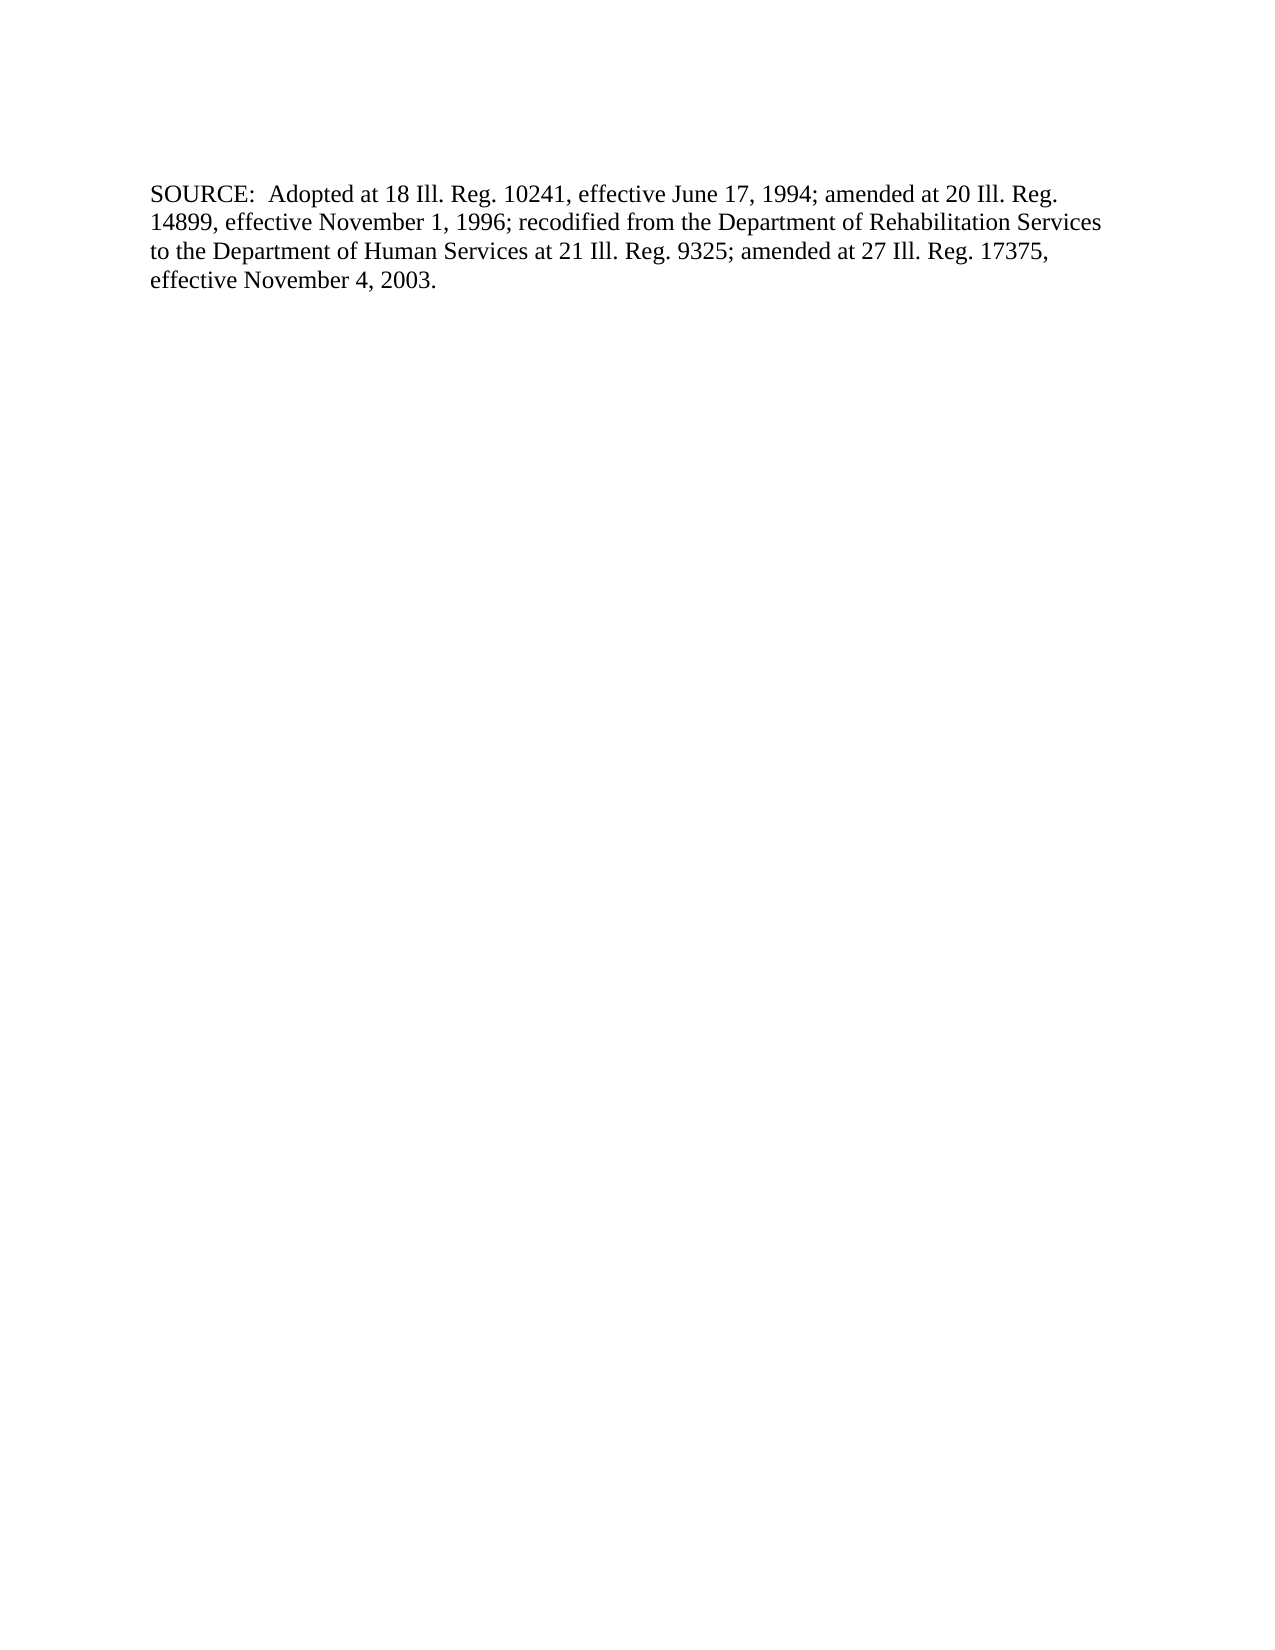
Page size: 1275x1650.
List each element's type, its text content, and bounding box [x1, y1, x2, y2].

text SOURCE: Adopted at 18 Ill. Reg. 10241, effective June 17, 1994; amended at 20 Ill. Reg. 14899, effective November 1, 1996; recodified from the Department of Rehabilitation Services to the Department of Human Services at 21 Ill. Reg. 9325; amended at 27 Ill. Reg. 17375, effective November 4, 2003. [150, 179, 1125, 294]
